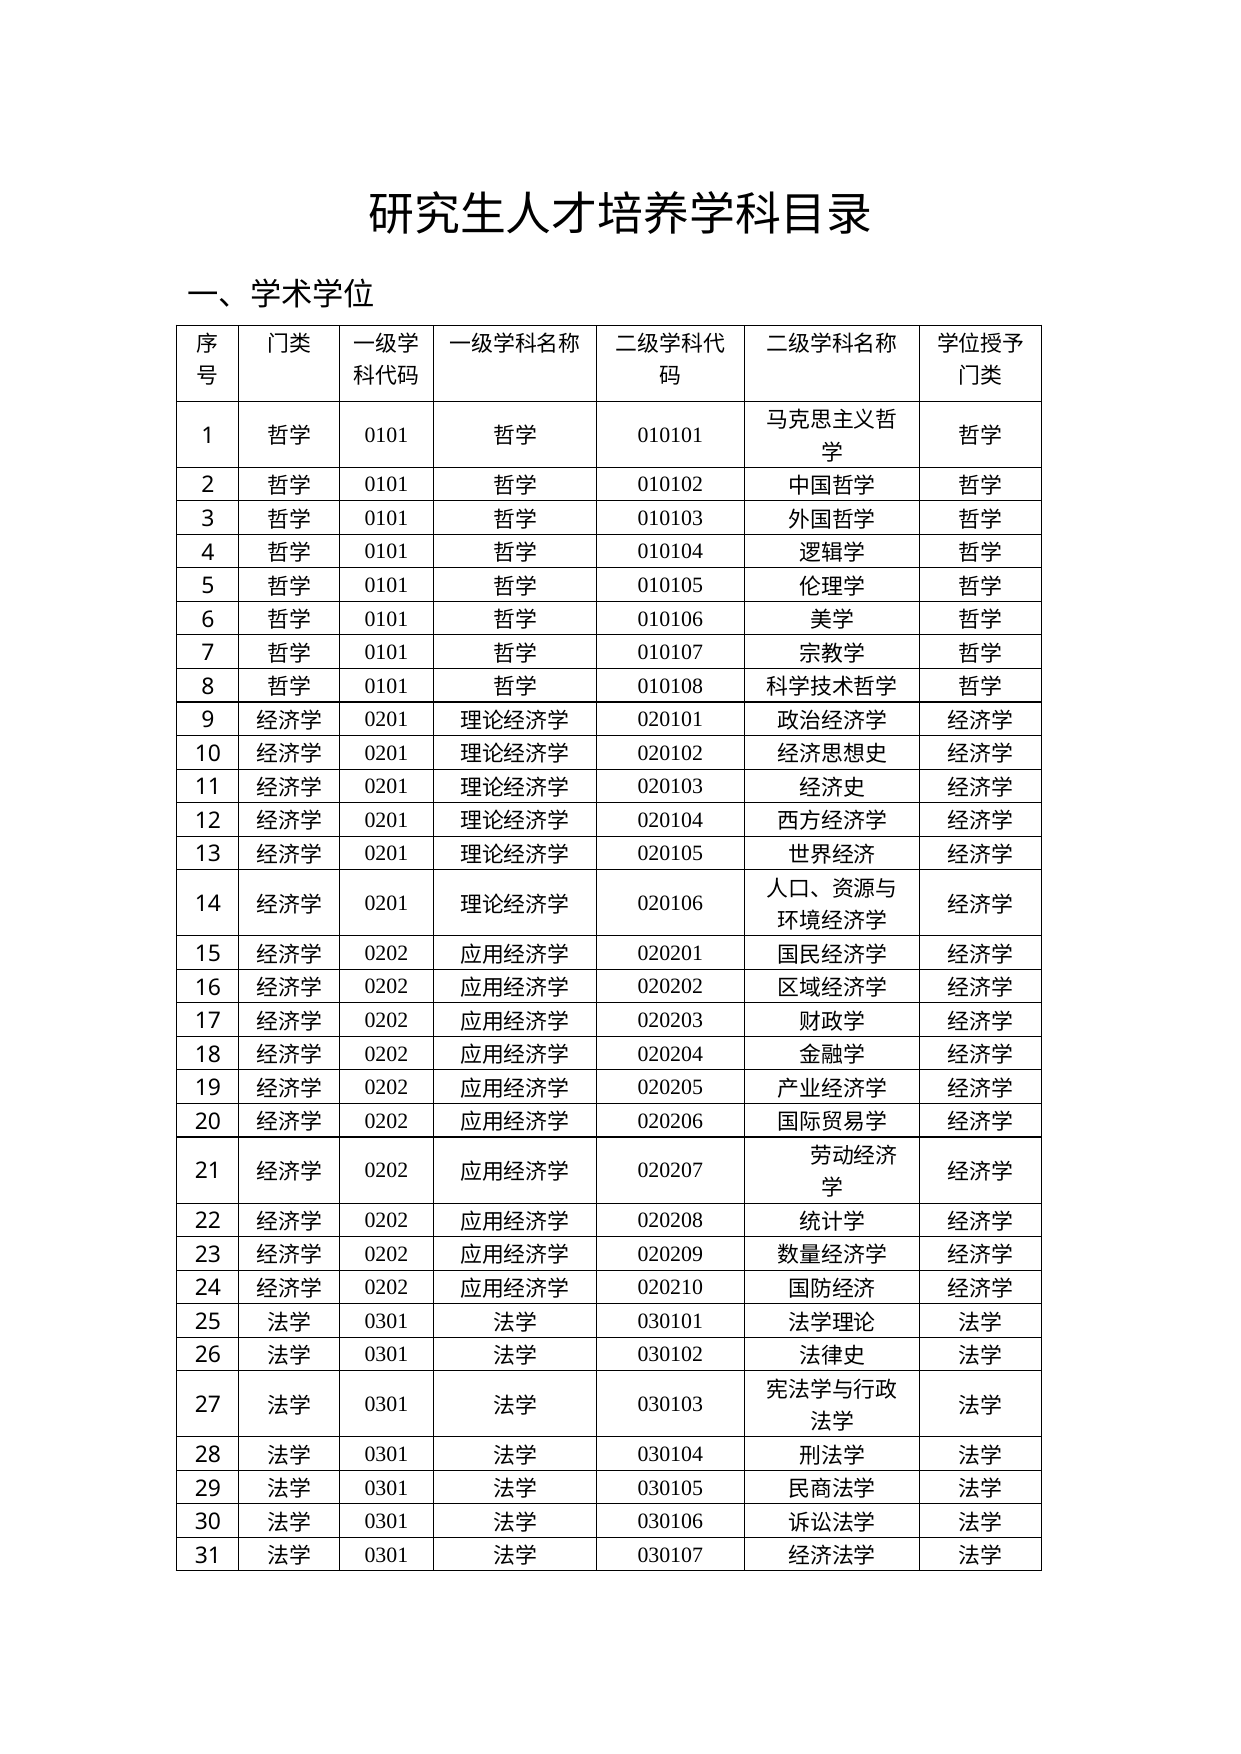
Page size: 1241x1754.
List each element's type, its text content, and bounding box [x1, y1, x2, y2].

table_cell 哲学 [920, 669, 1041, 701]
table_cell 0201 [340, 870, 433, 935]
table_cell 世界经济 [745, 837, 919, 869]
table_cell 劳动经济学 [745, 1138, 919, 1202]
table_cell 020205 [597, 1070, 744, 1103]
table_cell 0301 [340, 1304, 433, 1337]
table_cell 法学 [434, 1371, 596, 1436]
table_cell 金融学 [745, 1037, 919, 1069]
table_cell 020201 [597, 936, 744, 969]
table_cell 法学 [239, 1371, 339, 1436]
table_cell 法学 [239, 1437, 339, 1470]
table_cell 010104 [597, 535, 744, 567]
table_cell 010106 [597, 602, 744, 634]
table_cell 法学 [239, 1338, 339, 1370]
table_cell 0201 [340, 736, 433, 768]
table_cell 应用经济学 [434, 1037, 596, 1069]
table_cell 经济学 [239, 837, 339, 869]
table_cell 0101 [340, 602, 433, 634]
table_cell 区域经济学 [745, 970, 919, 1002]
table_cell 0301 [340, 1471, 433, 1503]
table_cell 外国哲学 [745, 501, 919, 534]
table_cell 20 [177, 1104, 238, 1136]
table_cell 财政学 [745, 1003, 919, 1036]
table_cell 19 [177, 1070, 238, 1103]
table_cell 14 [177, 870, 238, 935]
table_cell 美学 [745, 602, 919, 634]
table_cell 030101 [597, 1304, 744, 1337]
table_cell 030106 [597, 1504, 744, 1537]
table_cell 030107 [597, 1538, 744, 1570]
table_cell 010103 [597, 501, 744, 534]
table_cell 法学 [920, 1371, 1041, 1436]
table_cell 哲学 [434, 635, 596, 668]
table_cell 020203 [597, 1003, 744, 1036]
table_cell 3 [177, 501, 238, 534]
table_cell 020106 [597, 870, 744, 935]
table_cell 哲学 [920, 535, 1041, 567]
table_cell 0301 [340, 1538, 433, 1570]
table_cell 经济学 [920, 936, 1041, 969]
table_cell 哲学 [239, 501, 339, 534]
table_cell 哲学 [239, 468, 339, 500]
table_cell 哲学 [920, 501, 1041, 534]
table_cell 0202 [340, 936, 433, 969]
table_cell 0201 [340, 803, 433, 836]
table_cell 020105 [597, 837, 744, 869]
table_cell 法学 [920, 1437, 1041, 1470]
table_cell 哲学 [239, 669, 339, 701]
table_cell 0202 [340, 1037, 433, 1069]
table_cell 刑法学 [745, 1437, 919, 1470]
table_cell 020202 [597, 970, 744, 1002]
table_cell 经济学 [920, 837, 1041, 869]
table_cell 21 [177, 1138, 238, 1202]
table_cell 法学 [920, 1504, 1041, 1537]
table_cell 哲学 [434, 402, 596, 467]
table_cell 经济学 [239, 736, 339, 768]
table_cell 哲学 [434, 501, 596, 534]
table_cell 0301 [340, 1504, 433, 1537]
table_cell 020101 [597, 703, 744, 735]
table_cell 经济学 [239, 770, 339, 802]
table_cell 哲学 [239, 635, 339, 668]
table_header 二级学科代码 [597, 326, 744, 401]
table_cell 30 [177, 1504, 238, 1537]
table_cell 0101 [340, 402, 433, 467]
table_cell 13 [177, 837, 238, 869]
table_cell 0301 [340, 1437, 433, 1470]
table_cell 经济学 [920, 970, 1041, 1002]
table_cell 哲学 [239, 535, 339, 567]
table_cell 马克思主义哲学 [745, 402, 919, 467]
table_cell 经济学 [239, 703, 339, 735]
table_cell 哲学 [239, 568, 339, 601]
table_cell 010107 [597, 635, 744, 668]
table_cell 0101 [340, 535, 433, 567]
table_cell 0201 [340, 703, 433, 735]
table_cell 经济学 [239, 803, 339, 836]
table_cell 法律史 [745, 1338, 919, 1370]
table_cell 经济学 [239, 970, 339, 1002]
table_cell 0202 [340, 1237, 433, 1269]
table_cell 哲学 [920, 602, 1041, 634]
table_cell 15 [177, 936, 238, 969]
text 研究生人才培养学科目录 [187, 162, 1053, 259]
table_cell 民商法学 [745, 1471, 919, 1503]
table_cell 经济学 [920, 770, 1041, 802]
table_cell 法学 [239, 1538, 339, 1570]
table_cell 哲学 [920, 402, 1041, 467]
table_cell 经济学 [920, 1237, 1041, 1269]
table_cell 理论经济学 [434, 770, 596, 802]
table_cell 应用经济学 [434, 1271, 596, 1303]
table_cell 产业经济学 [745, 1070, 919, 1103]
table_cell 法学 [434, 1538, 596, 1570]
table_cell 18 [177, 1037, 238, 1069]
table_cell 哲学 [434, 669, 596, 701]
table_cell 数量经济学 [745, 1237, 919, 1269]
table_cell 应用经济学 [434, 970, 596, 1002]
table_cell 法学 [434, 1471, 596, 1503]
table_cell 2 [177, 468, 238, 500]
table_cell 29 [177, 1471, 238, 1503]
table_cell 0301 [340, 1371, 433, 1436]
table_cell 020207 [597, 1138, 744, 1202]
table_cell 010105 [597, 568, 744, 601]
table_cell 经济学 [920, 870, 1041, 935]
table_cell 17 [177, 1003, 238, 1036]
table_cell 人口、资源与环境经济学 [745, 870, 919, 935]
table_cell 020104 [597, 803, 744, 836]
table_cell 宗教学 [745, 635, 919, 668]
table_cell 030105 [597, 1471, 744, 1503]
table_cell 0202 [340, 970, 433, 1002]
table_cell 020208 [597, 1204, 744, 1236]
table_cell 020209 [597, 1237, 744, 1269]
table_cell 经济学 [920, 1037, 1041, 1069]
table_cell 0202 [340, 1104, 433, 1136]
table_cell 国际贸易学 [745, 1104, 919, 1136]
table_cell 哲学 [920, 468, 1041, 500]
table_header 门类 [239, 326, 339, 401]
table_cell 10 [177, 736, 238, 768]
table_cell 0101 [340, 501, 433, 534]
table_cell 哲学 [920, 635, 1041, 668]
table_cell 经济学 [239, 1104, 339, 1136]
table_cell 统计学 [745, 1204, 919, 1236]
table_cell 经济学 [239, 1138, 339, 1202]
table_cell 28 [177, 1437, 238, 1470]
table_cell 理论经济学 [434, 837, 596, 869]
table_cell 哲学 [920, 568, 1041, 601]
table_cell 020204 [597, 1037, 744, 1069]
table_cell 22 [177, 1204, 238, 1236]
table_cell 020103 [597, 770, 744, 802]
table_header 一级学科代码 [340, 326, 433, 401]
table_cell 7 [177, 635, 238, 668]
table_header 一级学科名称 [434, 326, 596, 401]
table_cell 030104 [597, 1437, 744, 1470]
table_cell 0101 [340, 568, 433, 601]
table_cell 经济学 [920, 1271, 1041, 1303]
table_cell 哲学 [434, 602, 596, 634]
table_cell 伦理学 [745, 568, 919, 601]
table_cell 0201 [340, 837, 433, 869]
table_cell 法学 [239, 1304, 339, 1337]
table_cell 法学 [434, 1437, 596, 1470]
table_cell 经济学 [920, 1104, 1041, 1136]
table_cell 经济学 [920, 1070, 1041, 1103]
table_cell 020206 [597, 1104, 744, 1136]
table_cell 法学 [434, 1338, 596, 1370]
table_cell 8 [177, 669, 238, 701]
table_cell 经济法学 [745, 1538, 919, 1570]
table_cell 哲学 [239, 402, 339, 467]
table_cell 12 [177, 803, 238, 836]
table_cell 法学 [434, 1504, 596, 1537]
table_cell 法学 [434, 1304, 596, 1337]
table_cell 国民经济学 [745, 936, 919, 969]
table_cell 经济学 [920, 736, 1041, 768]
table_cell 经济学 [920, 1138, 1041, 1202]
table_cell 0202 [340, 1003, 433, 1036]
table_cell 0101 [340, 635, 433, 668]
table_cell 030102 [597, 1338, 744, 1370]
table_cell 23 [177, 1237, 238, 1269]
table_cell 16 [177, 970, 238, 1002]
table_cell 应用经济学 [434, 1070, 596, 1103]
table_cell 宪法学与行政法学 [745, 1371, 919, 1436]
table_cell 010102 [597, 468, 744, 500]
table_cell 经济学 [239, 1037, 339, 1069]
table_cell 020102 [597, 736, 744, 768]
table_cell 应用经济学 [434, 1237, 596, 1269]
table_cell 030103 [597, 1371, 744, 1436]
table_cell 31 [177, 1538, 238, 1570]
table_cell 经济学 [239, 1003, 339, 1036]
table_cell 0202 [340, 1138, 433, 1202]
table_cell 经济学 [239, 1237, 339, 1269]
table_cell 26 [177, 1338, 238, 1370]
table_cell 经济学 [920, 803, 1041, 836]
table_cell 9 [177, 703, 238, 735]
table_cell 哲学 [434, 468, 596, 500]
table_cell 010108 [597, 669, 744, 701]
table_cell 010101 [597, 402, 744, 467]
table_cell 0101 [340, 669, 433, 701]
table_cell 法学 [239, 1504, 339, 1537]
table_cell 哲学 [434, 568, 596, 601]
table_cell 应用经济学 [434, 936, 596, 969]
table_cell 24 [177, 1271, 238, 1303]
table_cell 0202 [340, 1271, 433, 1303]
table_cell 0201 [340, 770, 433, 802]
table_cell 经济学 [239, 870, 339, 935]
table_cell 经济史 [745, 770, 919, 802]
table_cell 法学理论 [745, 1304, 919, 1337]
table_cell 法学 [920, 1338, 1041, 1370]
table_cell 哲学 [239, 602, 339, 634]
table_cell 哲学 [434, 535, 596, 567]
table_cell 4 [177, 535, 238, 567]
table_cell 应用经济学 [434, 1138, 596, 1202]
table_header 二级学科名称 [745, 326, 919, 401]
table_cell 政治经济学 [745, 703, 919, 735]
table_header 学位授予门类 [920, 326, 1041, 401]
table_cell 经济学 [239, 1271, 339, 1303]
table_cell 科学技术哲学 [745, 669, 919, 701]
table_cell 理论经济学 [434, 703, 596, 735]
table_cell 应用经济学 [434, 1104, 596, 1136]
table_cell 25 [177, 1304, 238, 1337]
table_cell 11 [177, 770, 238, 802]
table_cell 27 [177, 1371, 238, 1436]
table_cell 法学 [920, 1538, 1041, 1570]
table_cell 经济学 [920, 1204, 1041, 1236]
table_cell 0202 [340, 1070, 433, 1103]
table_cell 0301 [340, 1338, 433, 1370]
table_cell 经济思想史 [745, 736, 919, 768]
table_cell 理论经济学 [434, 736, 596, 768]
table_cell 1 [177, 402, 238, 467]
table_cell 6 [177, 602, 238, 634]
table_cell 诉讼法学 [745, 1504, 919, 1537]
table_cell 经济学 [239, 936, 339, 969]
table_cell 应用经济学 [434, 1003, 596, 1036]
table_header 序号 [177, 326, 238, 401]
table_cell 理论经济学 [434, 803, 596, 836]
table_cell 0101 [340, 468, 433, 500]
table_cell 逻辑学 [745, 535, 919, 567]
table_cell 0202 [340, 1204, 433, 1236]
table_cell 理论经济学 [434, 870, 596, 935]
text 一、学术学位 [187, 259, 1053, 324]
table_cell 应用经济学 [434, 1204, 596, 1236]
table_cell 国防经济 [745, 1271, 919, 1303]
table_cell 经济学 [920, 703, 1041, 735]
table_cell 经济学 [239, 1070, 339, 1103]
table_cell 西方经济学 [745, 803, 919, 836]
table_cell 法学 [920, 1471, 1041, 1503]
table_cell 法学 [239, 1471, 339, 1503]
table_cell 法学 [920, 1304, 1041, 1337]
table_cell 经济学 [239, 1204, 339, 1236]
table_cell 5 [177, 568, 238, 601]
table_cell 020210 [597, 1271, 744, 1303]
table_cell 经济学 [920, 1003, 1041, 1036]
table_cell 中国哲学 [745, 468, 919, 500]
